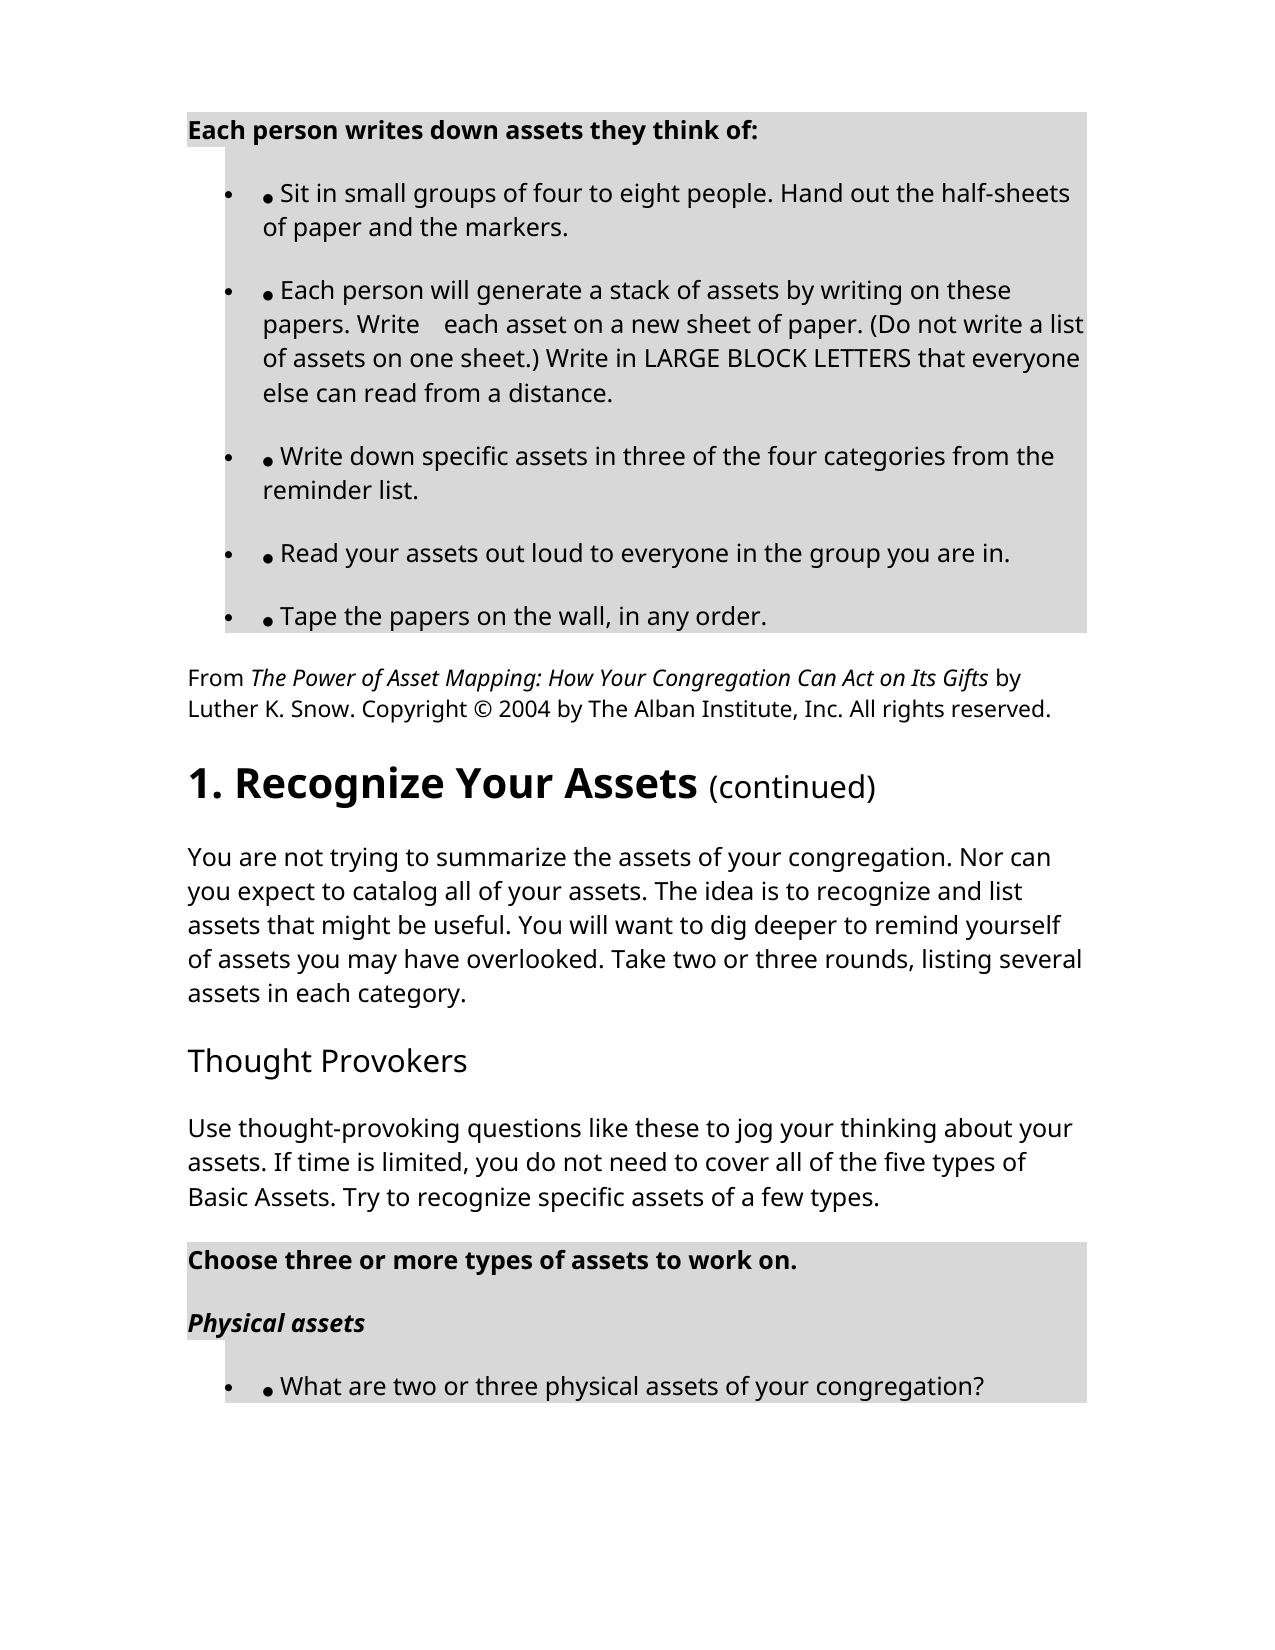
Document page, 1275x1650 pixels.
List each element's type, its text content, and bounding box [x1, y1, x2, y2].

list ● Write down specific assets in three of the four categories from the reminder list. [225, 438, 1087, 507]
text Use thought-provoking questions like these to jog your thinking about your assets. If time is limited, you do not need to cover all of the five types of Basic Assets. Try to recognize specific assets of a few types. [187, 1111, 1087, 1213]
text Each person writes down assets they think of: [187, 112, 1087, 147]
text From The Power of Asset Mapping: How Your Congregation Can Act on Its Gifts by Luther K. Snow. Copyright © 2004 by The Alban Institute, Inc. All rights reserved. [187, 662, 1087, 725]
text Physical assets [187, 1306, 1087, 1340]
text Thought Provokers [187, 1039, 1087, 1082]
list ● Tape the papers on the wall, in any order. [225, 599, 1087, 633]
text Choose three or more types of assets to work on. [187, 1242, 1087, 1276]
text You are not trying to summarize the assets of your congregation. Nor can you expect to catalog all of your assets. The idea is to recognize and list assets that might be useful. You will want to dig deeper to remind yourself of assets you may have overlooked. Take two or three rounds, listing several assets in each category. [187, 840, 1087, 1010]
list ● Sit in small groups of four to eight people. Hand out the half-sheets of paper and the markers. [225, 176, 1087, 244]
text 1. Recognize Your Assets (continued) [187, 754, 1087, 811]
list ● What are two or three physical assets of your congregation? [225, 1369, 1087, 1403]
list ● Read your assets out loud to everyone in the group you are in. [225, 536, 1087, 570]
list ● Each person will generate a stack of assets by writing on these papers. Write each asset on a new sheet of paper. (Do not write a list of assets on one sheet.) Write in LARGE BLOCK LETTERS that everyone else can read from a distance. [225, 273, 1087, 409]
